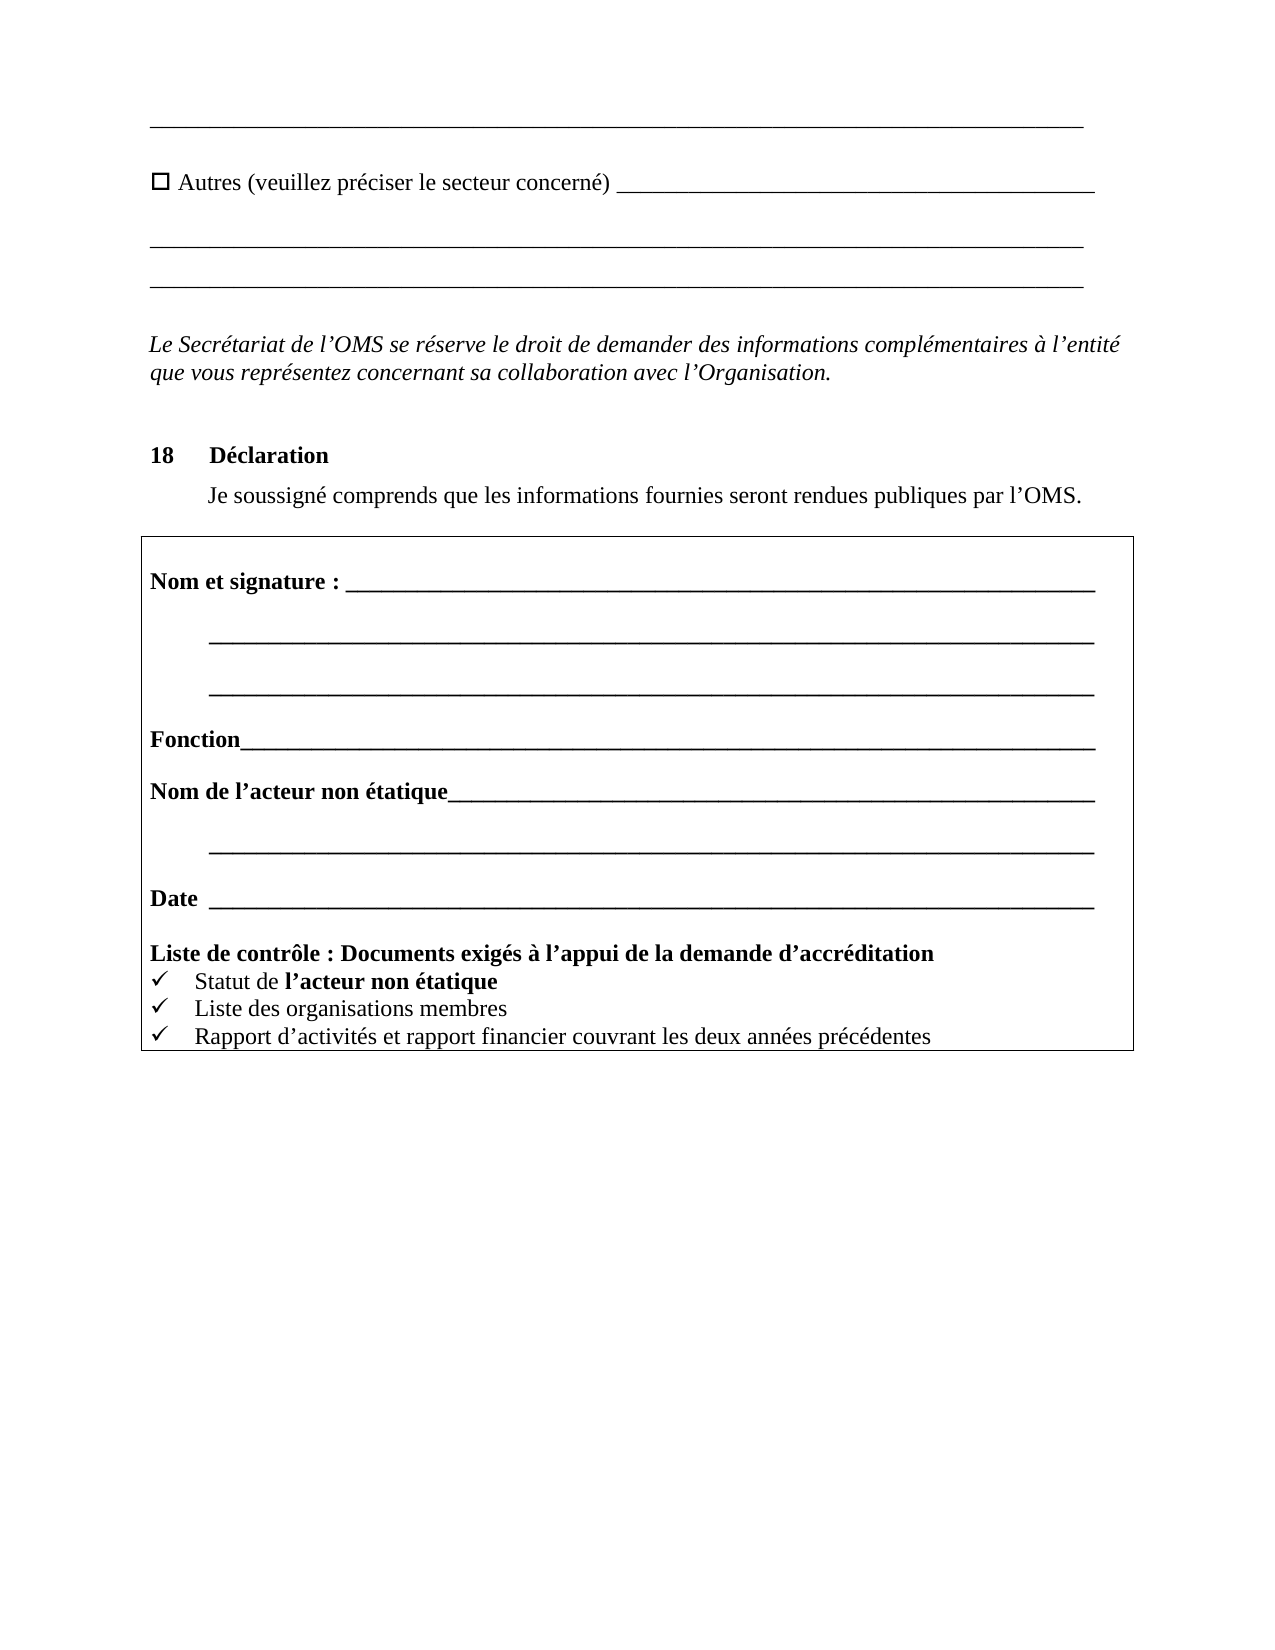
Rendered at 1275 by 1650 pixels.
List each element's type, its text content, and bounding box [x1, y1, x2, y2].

text Rapport d’activités et rapport financier couvrant les deux années précédentes [142, 1019, 1133, 1050]
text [150, 103, 1125, 131]
text Je soussigné comprends que les informations fournies seront rendues publiques par l’OMS. [208, 481, 1125, 509]
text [150, 223, 1125, 250]
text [150, 263, 1125, 290]
list Déclaration [150, 441, 1125, 468]
text Le Secrétariat de l’OMS se réserve le droit de demander des informations complémentaires à l’entité que vous représentez concernant sa collaboration avec l’Organisation. [148, 331, 1125, 386]
text Liste des organisations membres [150, 994, 1125, 1019]
text Fonction [150, 726, 1125, 753]
text Statut de l’acteur non étatique [150, 967, 1125, 994]
text Nom de l’acteur non étatique [150, 777, 1125, 805]
text Nom et signature : [150, 567, 1125, 594]
text Autres (veuillez préciser le secteur concerné) [150, 167, 1125, 195]
text Liste de contrôle : Documents exigés à l’appui de la demande d’accréditation [150, 939, 1125, 967]
text Date [150, 884, 1125, 912]
